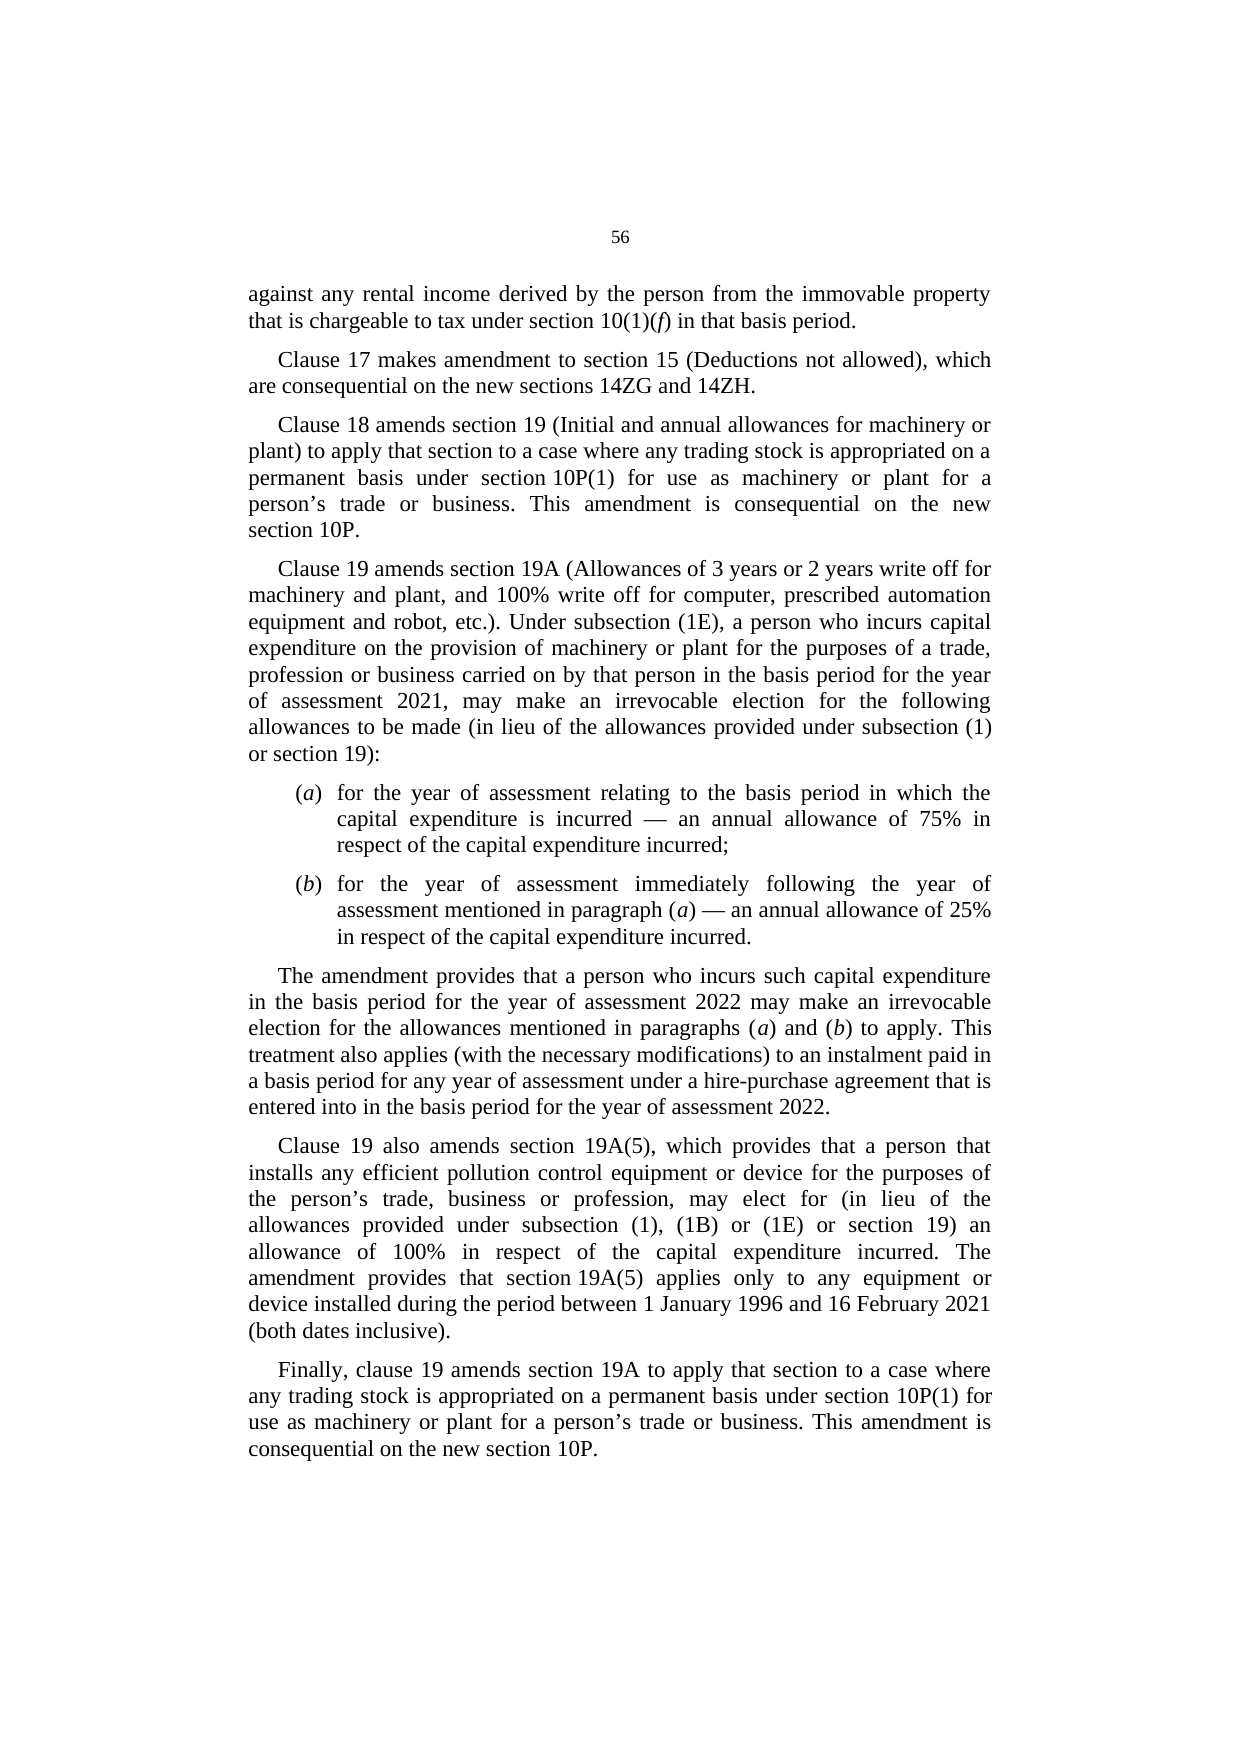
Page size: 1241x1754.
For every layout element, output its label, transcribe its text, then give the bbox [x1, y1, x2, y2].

text (a) for the year of assessment relating to the basis period in which the capital expenditure is incurred — an annual allowance of 75% in respect of the capital expenditure incurred; [248, 778, 992, 858]
text Clause 18 amends section 19 (Initial and annual allowances for machinery or plant) to apply that section to a case where any trading stock is appropriated on a permanent basis under section 10P(1) for use as machinery or plant for a person’s trade or business. This amendment is consequential on the new section 10P. [248, 411, 992, 543]
text The amendment provides that a person who incurs such capital expenditure in the basis period for the year of assessment 2022 may make an irrevocable election for the allowances mentioned in paragraphs (a) and (b) to apply. This treatment also applies (with the necessary modifications) to an instalment paid in a basis period for any year of assessment under a hire-purchase agreement that is entered into in the basis period for the year of assessment 2022. [248, 962, 992, 1120]
text Clause 19 amends section 19A (Allowances of 3 years or 2 years write off for machinery and plant, and 100% write off for computer, prescribed automation equipment and robot, etc.). Under subsection (1E), a person who incurs capital expenditure on the provision of machinery or plant for the purposes of a trade, profession or business carried on by that person in the basis period for the year of assessment 2021, may make an irrevocable election for the following allowances to be made (in lieu of the allowances provided under subsection (1) or section 19): [248, 555, 992, 766]
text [248, 281, 992, 333]
text Clause 17 makes amendment to section 15 (Deductions not allowed), which are consequential on the new sections 14ZG and 14ZH. [248, 346, 992, 398]
text Clause 19 also amends section 19A(5), which provides that a person that installs any efficient pollution control equipment or device for the purposes of the person’s trade, business or profession, may elect for (in lieu of the allowances provided under subsection (1), (1B) or (1E) or section 19) an allowance of 100% in respect of the capital expenditure incurred. The amendment provides that section 19A(5) applies only to any equipment or device installed during the period between 1 January 1996 and 16 February 2021 (both dates inclusive). [248, 1132, 992, 1343]
text Finally, clause 19 amends section 19A to apply that section to a case where any trading stock is appropriated on a permanent basis under section 10P(1) for use as machinery or plant for a person’s trade or business. This amendment is consequential on the new section 10P. [248, 1356, 992, 1461]
text (b) for the year of assessment immediately following the year of assessment mentioned in paragraph (a) — an annual allowance of 25% in respect of the capital expenditure incurred. [248, 870, 992, 949]
